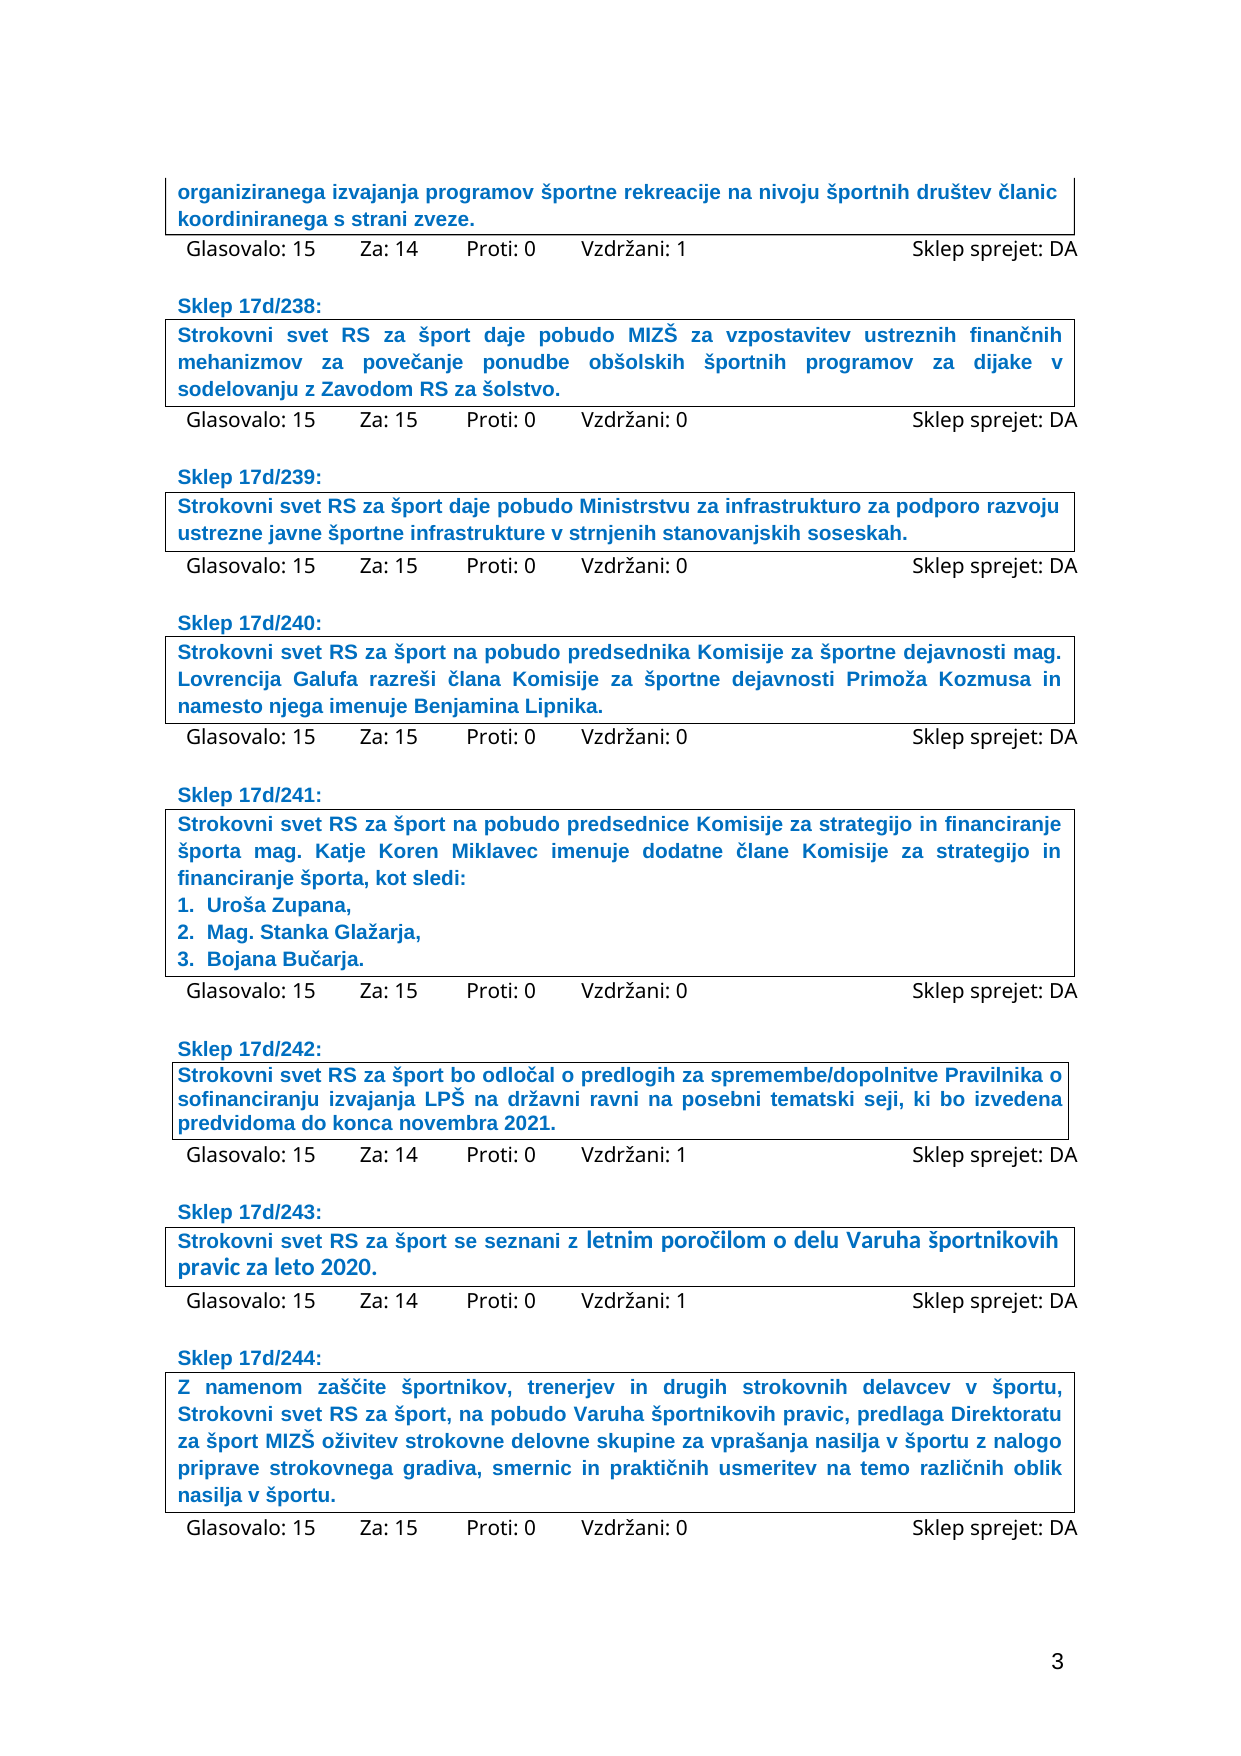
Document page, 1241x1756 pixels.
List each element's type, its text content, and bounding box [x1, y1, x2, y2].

table_header Glasovalo: 15 [165, 982, 336, 1005]
table_header Glasovalo: 15 [165, 1519, 336, 1542]
table_header Sklep sprejet: DA [799, 728, 1099, 751]
text Sklep 17d/239: [177, 465, 1111, 489]
table_header Proti: 0 [442, 239, 557, 262]
table_header Glasovalo: 15 [165, 239, 336, 262]
text Sklep 17d/240: [177, 611, 1111, 635]
table_header Glasovalo: 15 [165, 411, 336, 434]
table_header Za: 15 [336, 411, 442, 434]
table_header Proti: 0 [443, 556, 557, 579]
table_header Vzdržani: 0 [557, 1519, 799, 1542]
table_header Proti: 0 [443, 1519, 557, 1542]
table_header Glasovalo: 15 [165, 556, 336, 579]
table_header Za: 15 [336, 556, 442, 579]
table_header Za: 15 [336, 1519, 442, 1542]
table_header Za: 15 [336, 982, 442, 1005]
table_header Glasovalo: 15 [165, 728, 336, 751]
text Sklep 17d/241: [177, 782, 1111, 806]
table_header Za: 15 [336, 728, 442, 751]
table_header Sklep sprejet: DA [799, 1291, 1099, 1314]
text Sklep 17d/238: [177, 293, 1111, 317]
text Sklep 17d/242: [177, 1036, 1111, 1060]
table_header Vzdržani: 1 [557, 1146, 799, 1169]
table_header Vzdržani: 0 [557, 728, 799, 751]
table_header Sklep sprejet: DA [799, 1519, 1099, 1542]
table_header Sklep sprejet: DA [799, 411, 1099, 434]
table_header Vzdržani: 0 [557, 411, 799, 434]
table_header Proti: 0 [443, 982, 557, 1005]
table_header Vzdržani: 1 [557, 239, 799, 262]
table_header Sklep sprejet: DA [799, 982, 1099, 1005]
table_header Vzdržani: 1 [557, 1291, 799, 1314]
text Sklep 17d/244: [177, 1346, 1111, 1370]
table_header Glasovalo: 15 [165, 1291, 336, 1314]
table_header Sklep sprejet: DA [799, 556, 1099, 579]
table_header Sklep sprejet: DA [799, 1146, 1099, 1169]
table_header Proti: 0 [443, 1291, 557, 1314]
table_header Glasovalo: 15 [165, 1146, 336, 1169]
table_header Proti: 0 [443, 1146, 557, 1169]
table_header Za: 14 [336, 239, 442, 262]
table_header Proti: 0 [443, 728, 557, 751]
table_header Vzdržani: 0 [557, 982, 799, 1005]
table_header Za: 14 [336, 1146, 442, 1169]
table_header Vzdržani: 0 [557, 556, 799, 579]
table_header Proti: 0 [443, 411, 557, 434]
table_header Za: 14 [336, 1291, 442, 1314]
text Sklep 17d/243: [177, 1200, 1111, 1224]
table_header Sklep sprejet: DA [799, 239, 1099, 262]
